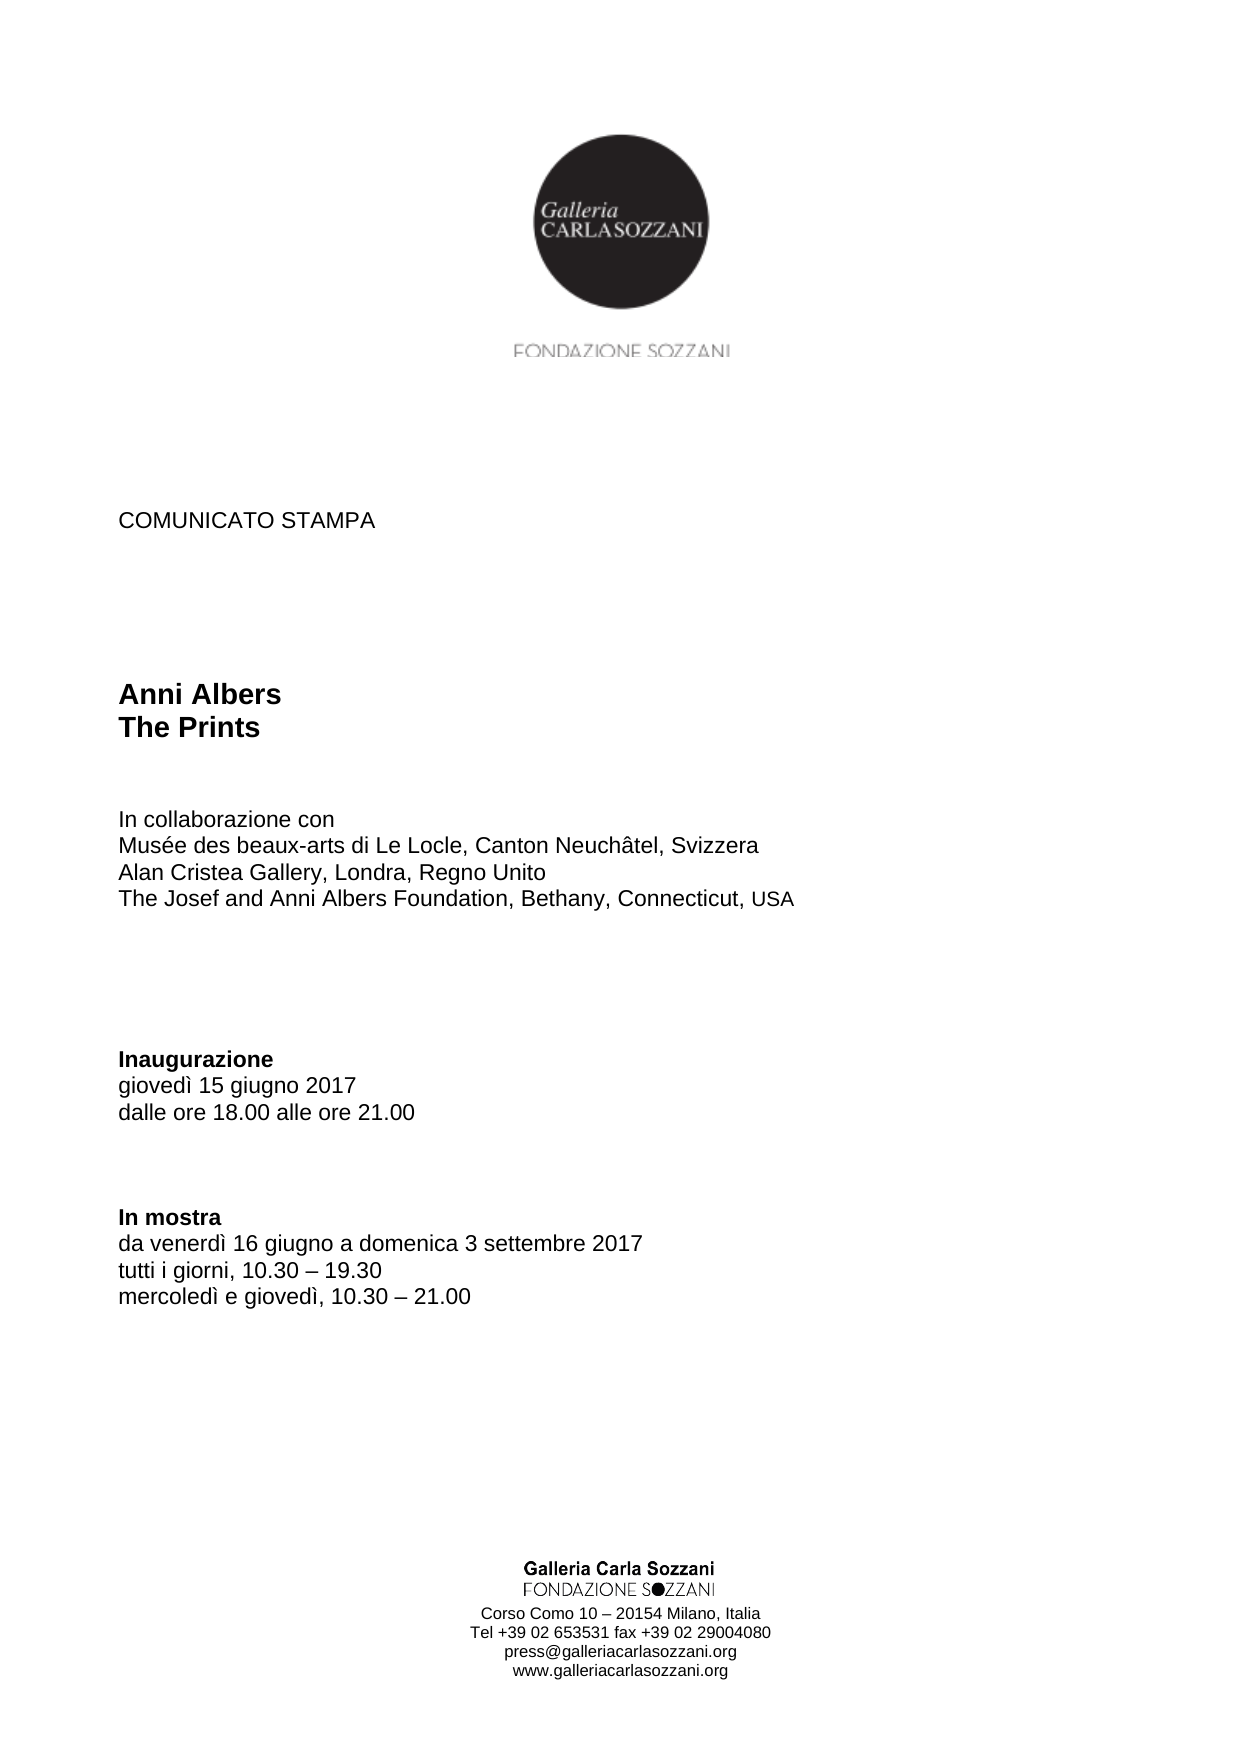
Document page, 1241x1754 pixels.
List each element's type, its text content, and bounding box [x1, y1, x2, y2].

text tutti i giorni, 10.30 – 19.30 [118, 1257, 1074, 1283]
text In collaborazione con Musée des beaux-arts di Le Locle, Canton Neuchâtel, Svizzera Alan Cristea Gallery, Londra, Regno Unito The Josef and Anni Albers Foundation, Bethany, Connecticut, USA [118, 806, 1122, 912]
text Inaugurazione giovedì 15 giugno 2017 [118, 1046, 1112, 1098]
picture [524, 1561, 714, 1596]
text COMUNICATO STAMPA [118, 507, 1122, 533]
text dalle ore 18.00 alle ore 21.00 [118, 1098, 1112, 1125]
text mercoledì e giovedì, 10.30 – 21.00 [118, 1283, 1074, 1309]
text Anni Albers The Prints [118, 677, 1122, 744]
text In mostra da venerdì 16 giugno a domenica 3 settembre 2017 [118, 1204, 1122, 1257]
